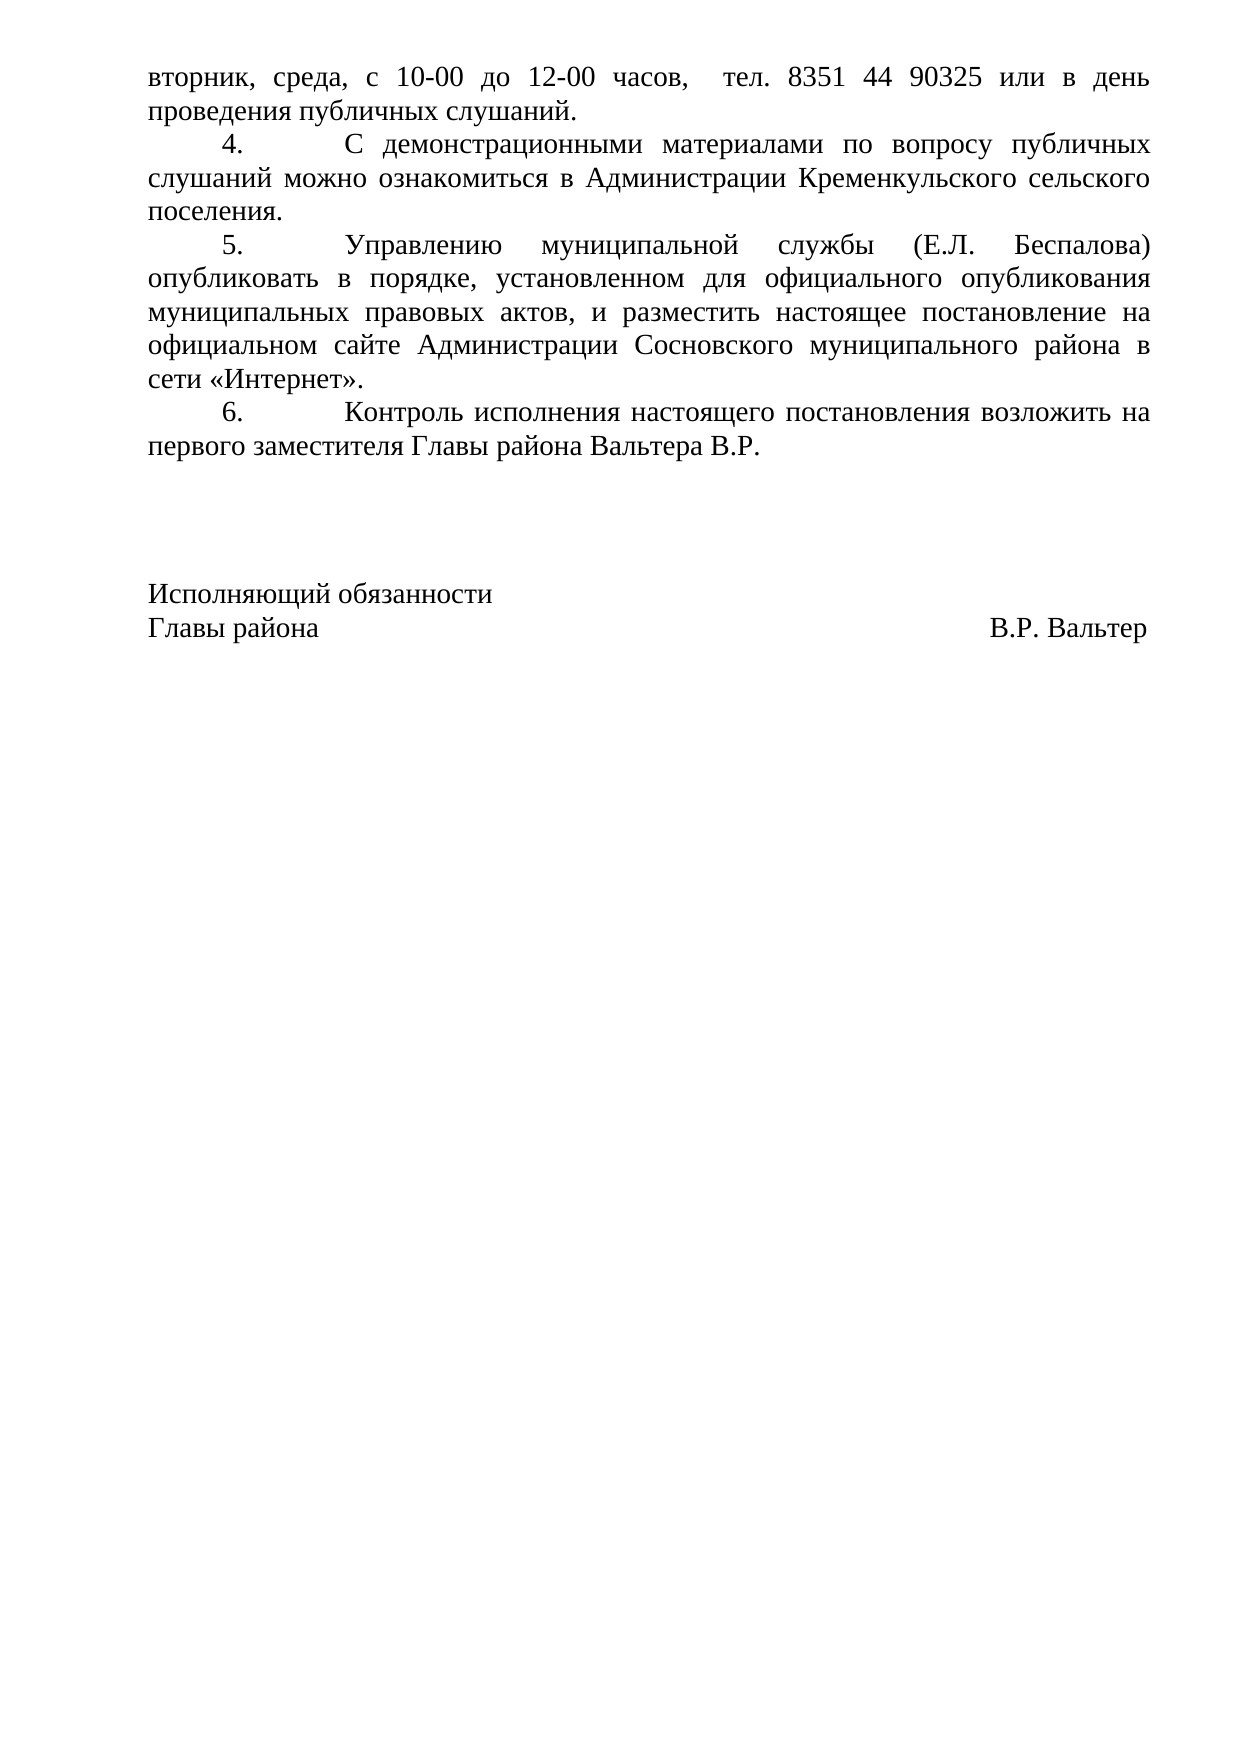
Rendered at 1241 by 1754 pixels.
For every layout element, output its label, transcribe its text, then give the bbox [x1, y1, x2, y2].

list Управлению муниципальной службы (Е.Л. Беспалова) опубликовать в порядке, установленном для официального опубликования муниципальных правовых актов, и разместить настоящее постановление на официальном сайте Администрации Сосновского муниципального района в сети «Интернет». [148, 227, 1152, 394]
text Главы района В.Р. Вальтер [148, 610, 1152, 644]
text Исполняющий обязанности [148, 577, 1152, 610]
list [148, 59, 1152, 126]
list Контроль исполнения настоящего постановления возложить на первого заместителя Главы района Вальтера В.Р. [148, 394, 1152, 462]
list С демонстрационными материалами по вопросу публичных слушаний можно ознакомиться в Администрации Кременкульского сельского поселения. [148, 126, 1152, 227]
